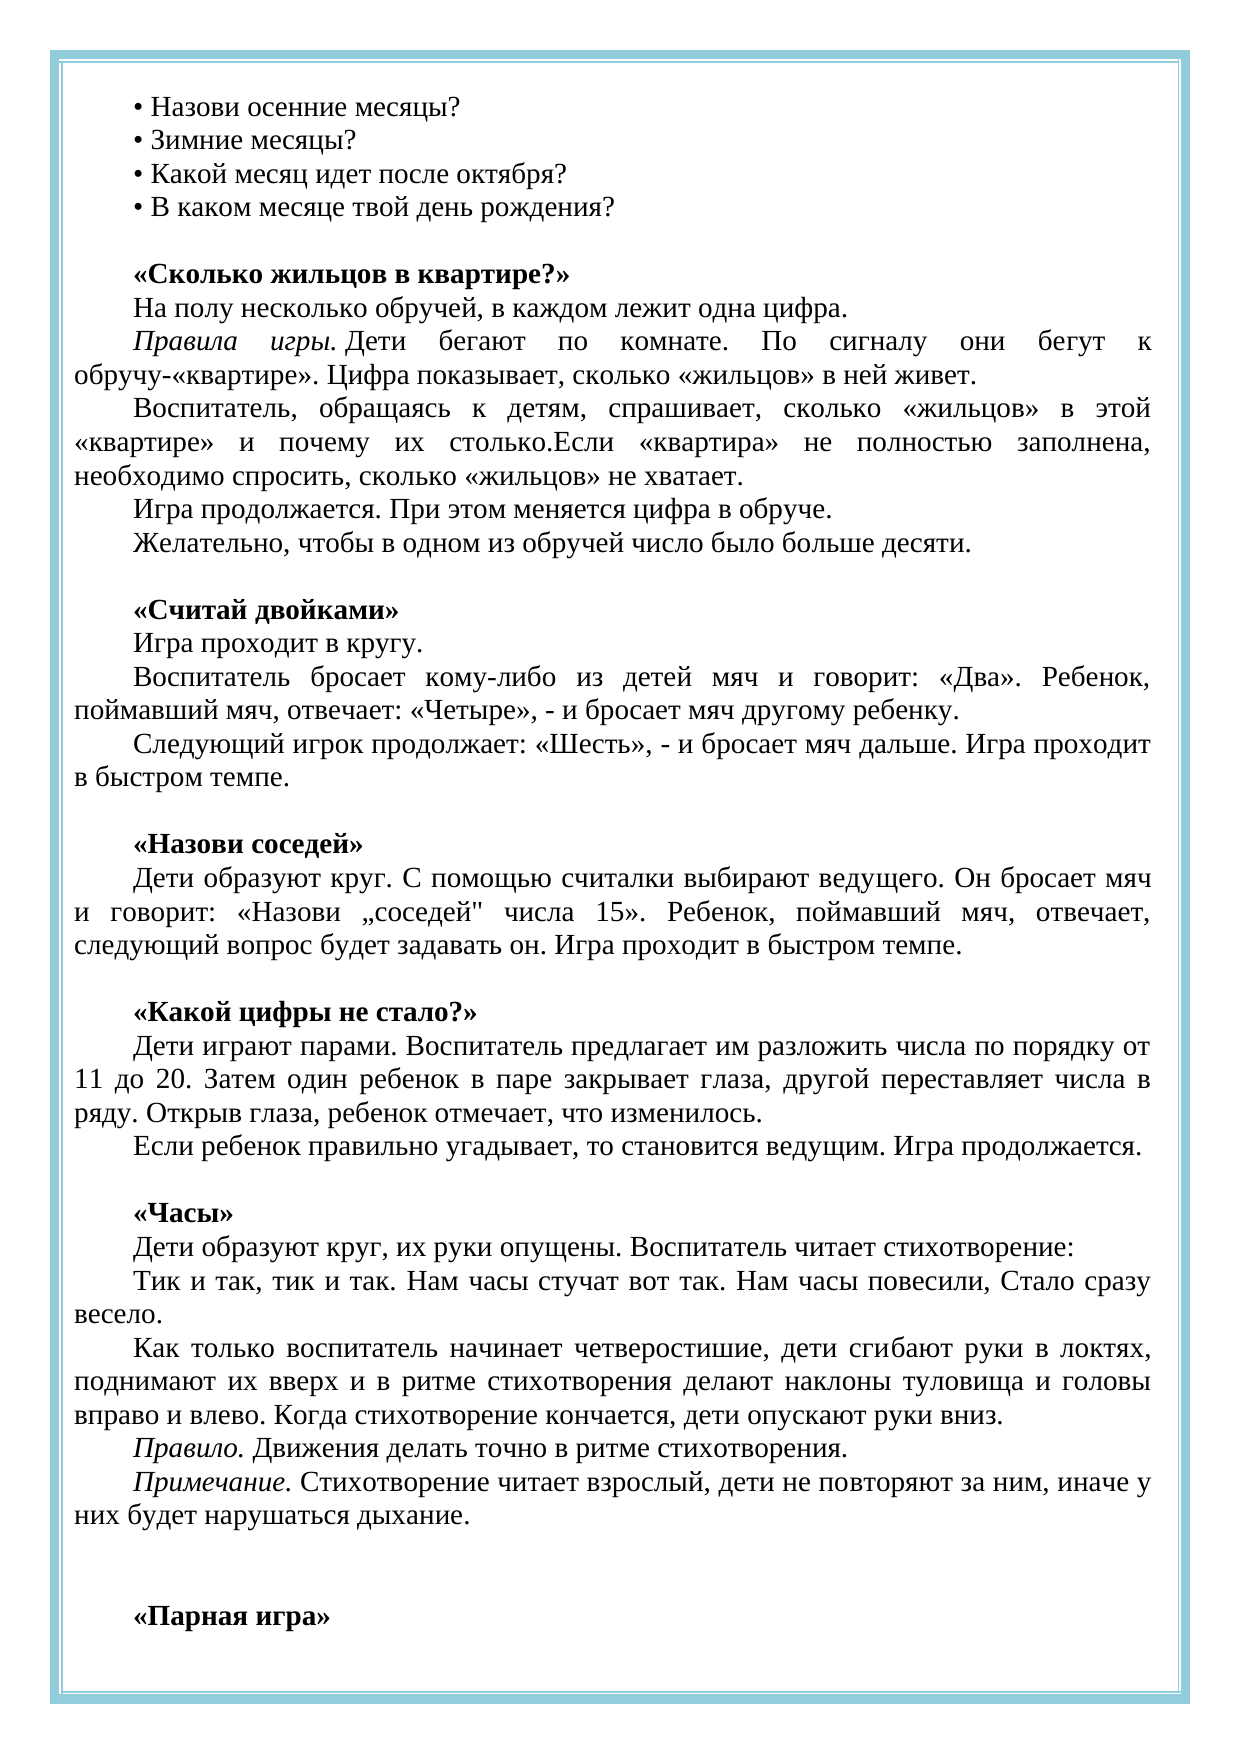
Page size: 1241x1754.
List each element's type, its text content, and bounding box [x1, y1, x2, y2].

text Если ребенок правильно угадывает, то становится ведущим. Игра продолжается. [74, 1128, 1152, 1162]
text Желательно, чтобы в одном из обручей число было больше десяти. [74, 525, 1152, 558]
text Как только воспитатель начинает четверостишие, дети сгибают руки в локтях, поднимают их вверх и в ритме стихотворения делают наклоны туловища и головы вправо и влево. Когда стихотворение кончается, дети опускают руки вниз. [74, 1330, 1152, 1430]
text Тик и так, тик и так. Нам часы стучат вот так. Нам часы повесили, Стало сразу весело. [74, 1263, 1152, 1330]
text • Зимние месяцы? [74, 122, 1152, 156]
text «Какой цифры не стало?» [74, 994, 1152, 1028]
text «Считай двойками» [74, 592, 1152, 625]
text Следующий игрок продолжает: «Шесть», - и бросает мяч дальше. Игра проходит в быстром темпе. [74, 726, 1152, 793]
text На полу несколько обручей, в каждом лежит одна цифра. [74, 290, 1152, 323]
text «Назови соседей» [74, 827, 1152, 860]
text Дети играют парами. Воспитатель предлагает им разложить числа по порядку от 11 до 20. Затем один ребенок в паре закрывает глаза, другой переставляет числа в ряду. Открыв глаза, ребенок отмечает, что изменилось. [74, 1028, 1152, 1128]
text Игра продолжается. При этом меняется цифра в обруче. [74, 491, 1152, 525]
text Воспитатель, обращаясь к детям, спрашивает, сколько «жильцов» в этой «квартире» и почему их столько.Если «квартира» не полностью заполнена, необходимо спросить, сколько «жильцов» не хватает. [74, 391, 1152, 491]
text • В каком месяце твой день рождения? [74, 189, 1152, 223]
text Дети образуют круг, их руки опущены. Воспитатель читает стихотворение: [74, 1229, 1152, 1263]
text • Какой месяц идет после октября? [74, 156, 1152, 189]
text Примечание. Стихотворение читает взрослый, дети не повторяют за ним, иначе у них будет нарушаться дыхание. [74, 1464, 1152, 1531]
text «Парная игра» [74, 1598, 1152, 1632]
text Воспитатель бросает кому-либо из детей мяч и говорит: «Два». Ребенок, поймавший мяч, отвечает: «Четыре», - и бросает мяч другому ребенку. [74, 659, 1152, 726]
text «Сколько жильцов в квартире?» [74, 256, 1152, 290]
text «Часы» [74, 1196, 1152, 1229]
text Правило. Движения делать точно в ритме стихотворения. [74, 1430, 1152, 1464]
text Правила игры. Дети бегают по комнате. По сигналу они бегут к обручу-«квартире». Цифра показывает, сколько «жильцов» в ней живет. [74, 323, 1152, 391]
text Игра проходит в кругу. [74, 625, 1152, 659]
text Дети образуют круг. С помощью считалки выбирают ведущего. Он бросает мяч и говорит: «Назови „соседей" числа 15». Ребенок, поймавший мяч, отвечает, следующий вопрос будет задавать он. Игра проходит в быстром темпе. [74, 860, 1152, 961]
text • Назови осенние месяцы? [74, 89, 1152, 122]
